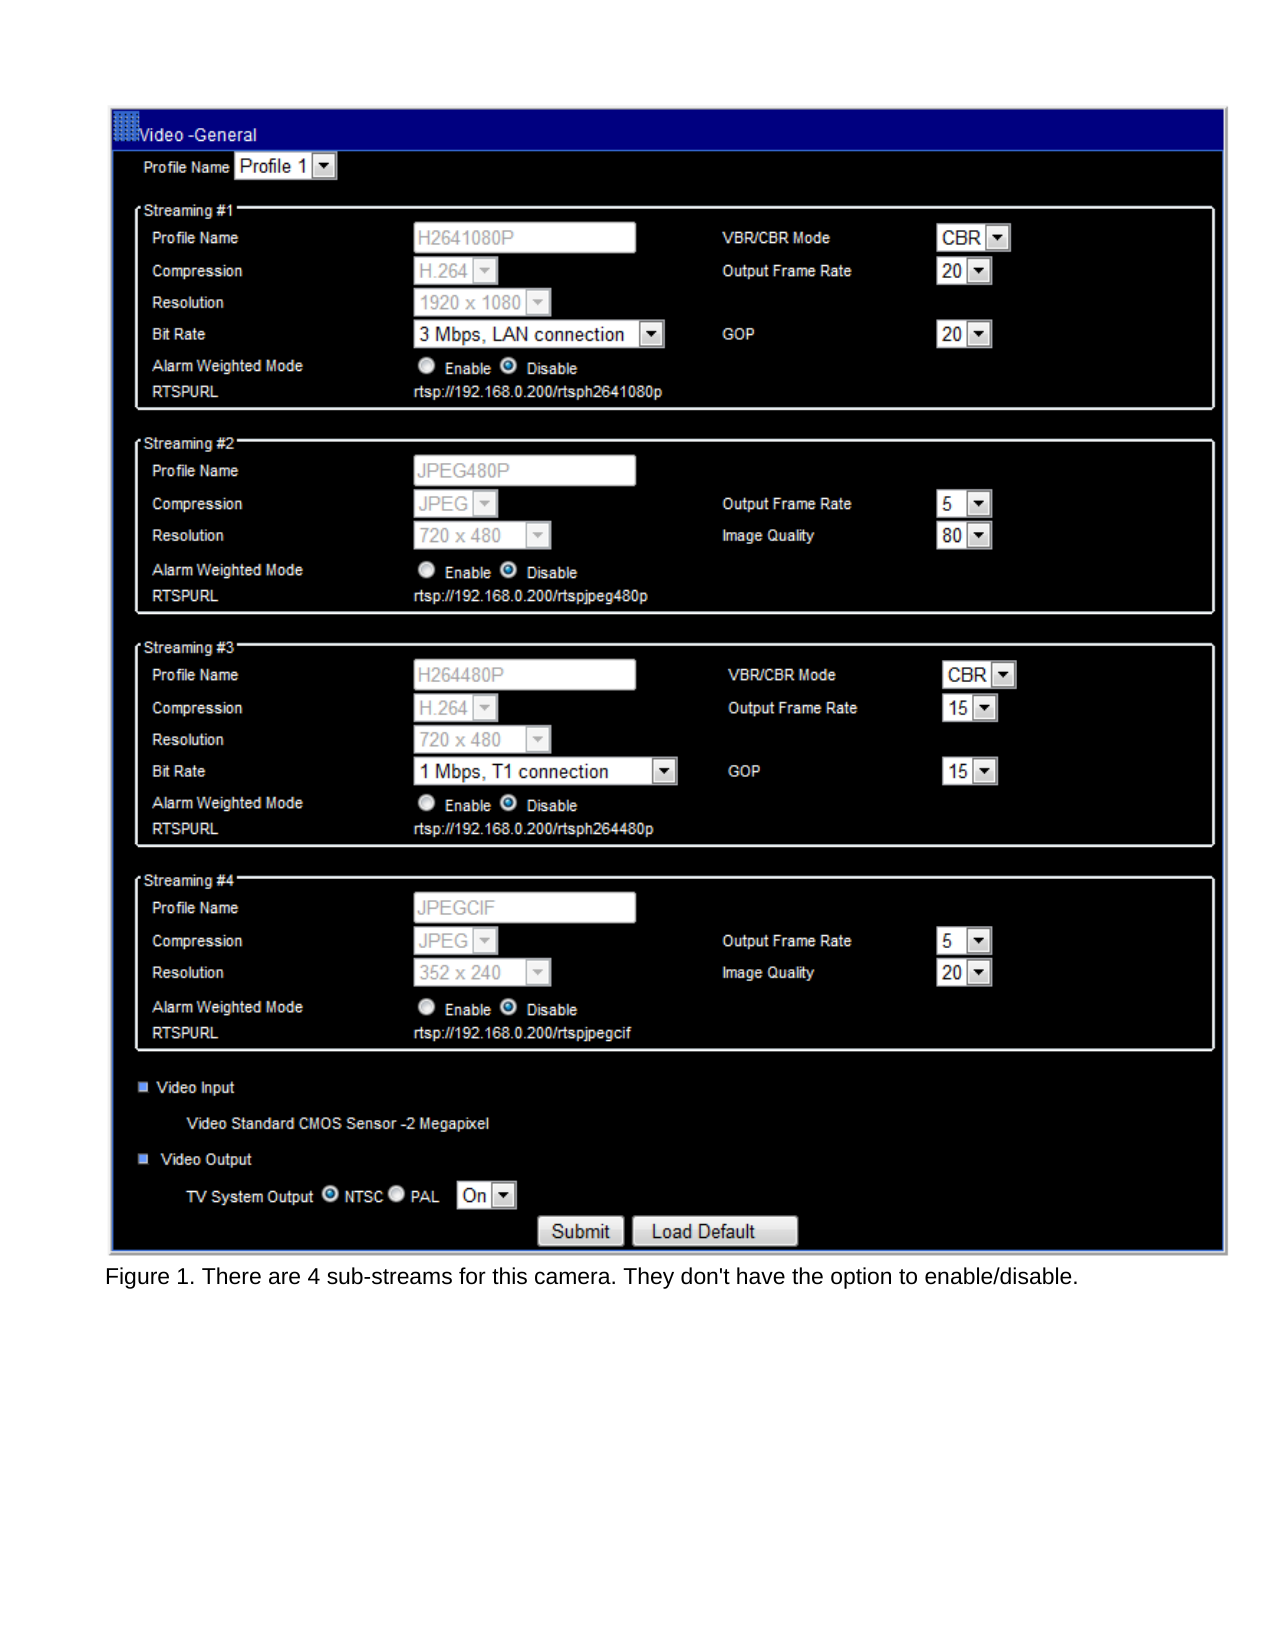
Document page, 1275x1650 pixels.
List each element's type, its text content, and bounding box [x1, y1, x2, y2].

text Figure 1. There are 4 sub-streams for this camera. They don't have the option to enable/disable. [105, 1263, 1170, 1289]
picture [105, 105, 1230, 1260]
